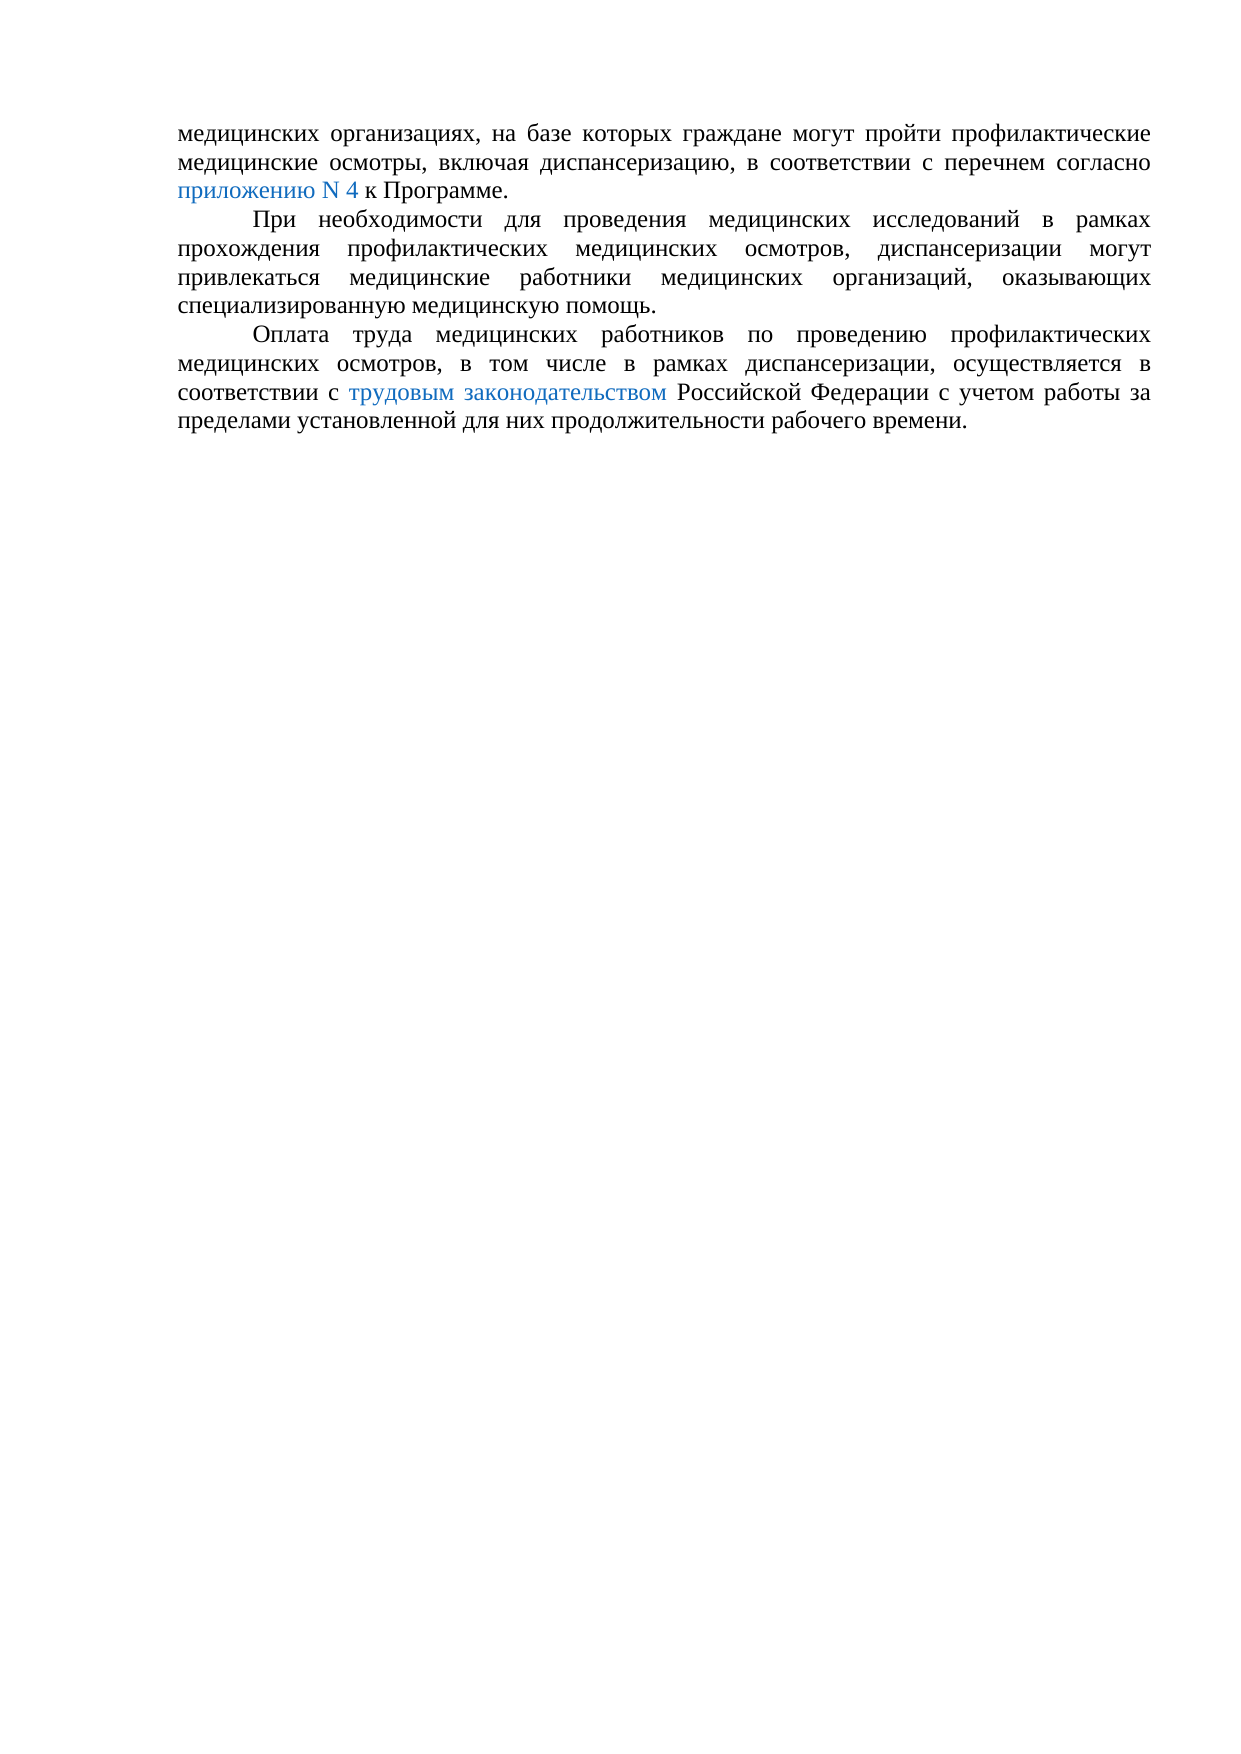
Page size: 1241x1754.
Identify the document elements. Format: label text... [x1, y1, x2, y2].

text При необходимости для проведения медицинских исследований в рамках прохождения профилактических медицинских осмотров, диспансеризации могут привлекаться медицинские работники медицинских организаций, оказывающих специализированную медицинскую помощь. [177, 204, 1152, 319]
text Оплата труда медицинских работников по проведению профилактических медицинских осмотров, в том числе в рамках диспансеризации, осуществляется в соответствии с трудовым законодательством Российской Федерации с учетом работы за пределами установленной для них продолжительности рабочего времени. [177, 319, 1152, 434]
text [177, 118, 1152, 204]
